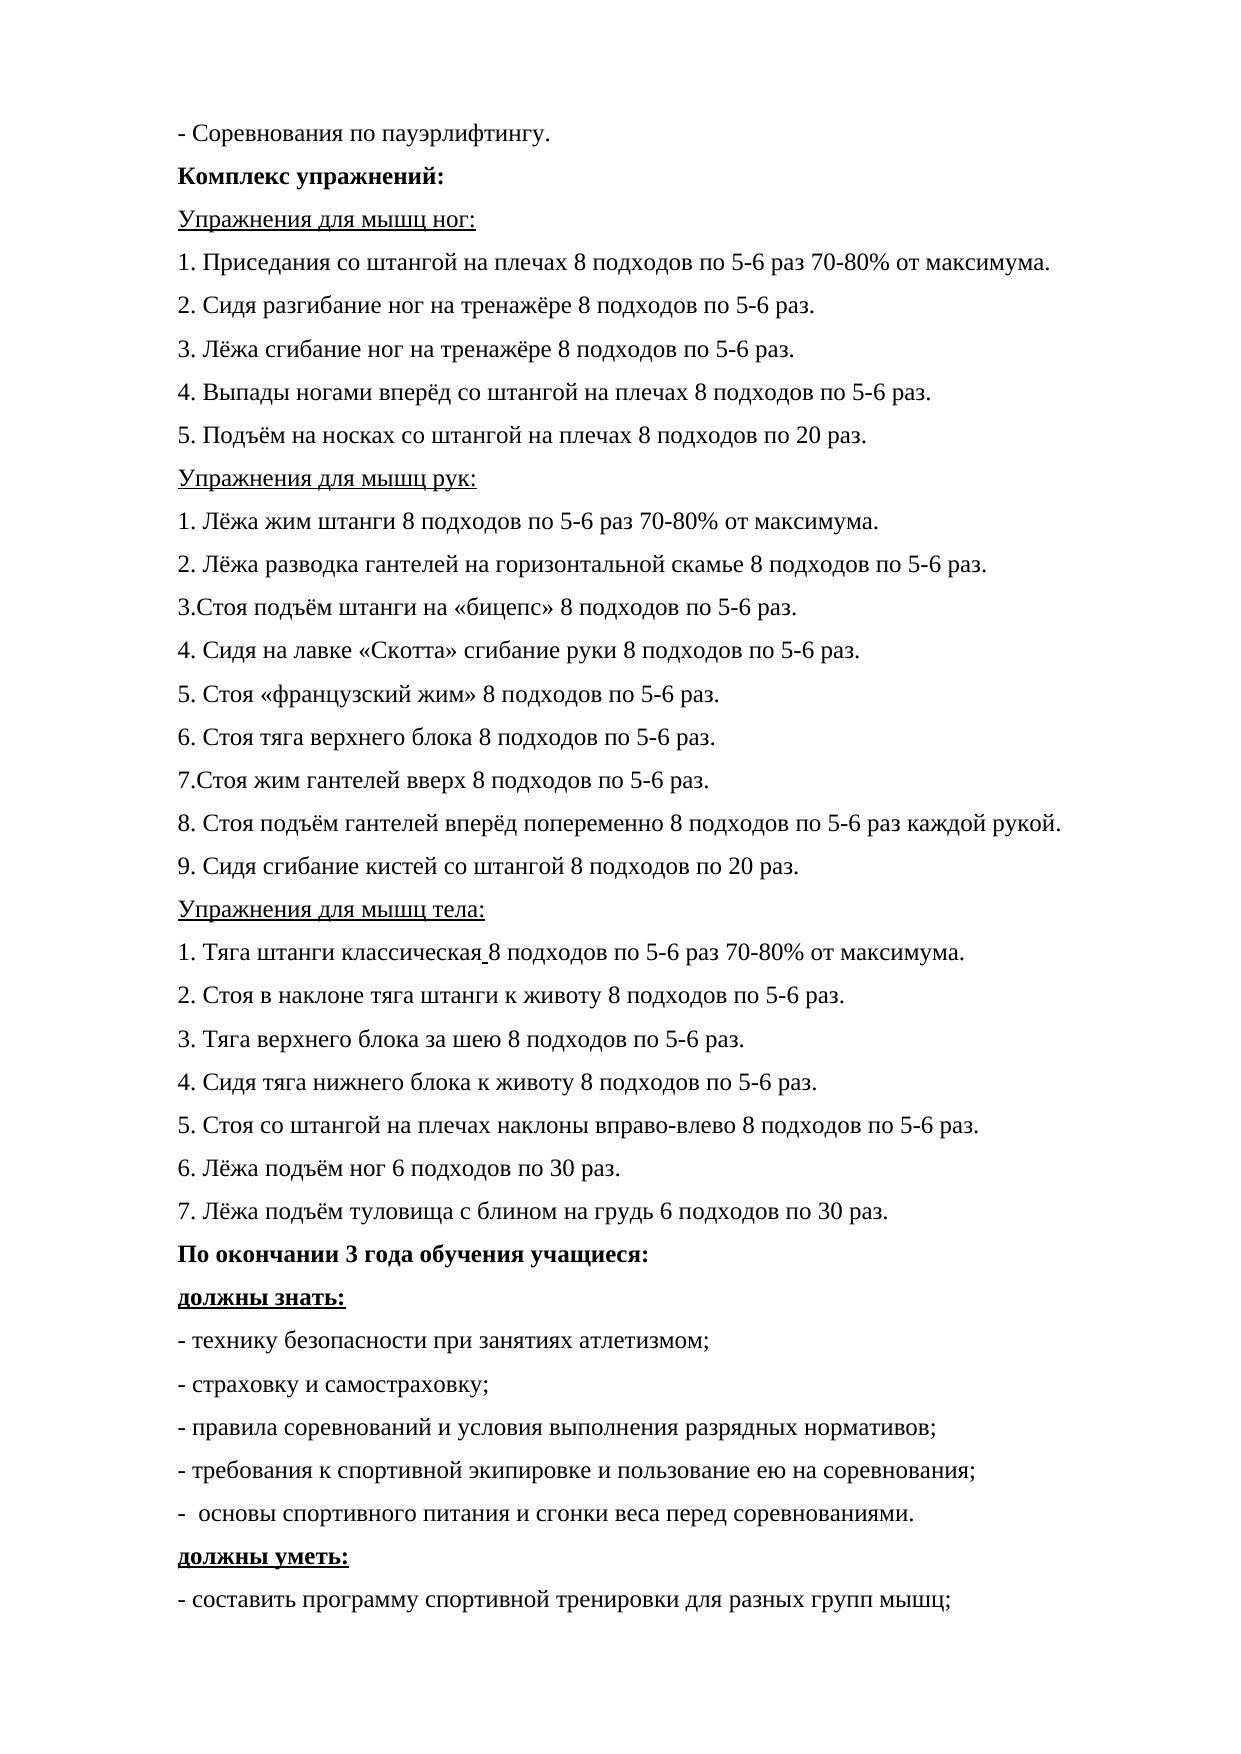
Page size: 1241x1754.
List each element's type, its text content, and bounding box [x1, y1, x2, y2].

text 4. Выпады ногами вперёд со штангой на плечах 8 подходов по 5-6 раз. [177, 377, 1152, 406]
text 4. Сидя на лавке «Скотта» сгибание руки 8 подходов по 5-6 раз. [177, 636, 1152, 664]
text - страховку и самостраховку; [177, 1369, 1152, 1397]
text 6. Лёжа подъём ног 6 подходов по 30 раз. [177, 1153, 1152, 1182]
text 9. Сидя сгибание кистей со штангой 8 подходов по 20 раз. [177, 851, 1152, 880]
text 3. Тяга верхнего блока за шею 8 подходов по 5-6 раз. [177, 1024, 1152, 1052]
text Упражнения для мышц рук: [177, 463, 1152, 492]
text По окончании 3 года обучения учащиеся: [177, 1239, 1152, 1268]
text 7. Лёжа подъём туловища с блином на грудь 6 подходов по 30 раз. [177, 1196, 1152, 1225]
text должны знать: [177, 1282, 1152, 1311]
text Упражнения для мышц ног: [177, 204, 1152, 233]
text - требования к спортивной экипировке и пользование ею на соревнования; [177, 1455, 1152, 1484]
text - составить программу спортивной тренировки для разных групп мышц; [177, 1584, 1152, 1613]
text 8. Стоя подъём гантелей вперёд попеременно 8 подходов по 5-6 раз каждой рукой. [177, 808, 1152, 837]
text Комплекс упражнений: [177, 161, 1152, 190]
text 5. Подъём на носках со штангой на плечах 8 подходов по 20 раз. [177, 420, 1152, 449]
text 1. Приседания со штангой на плечах 8 подходов по 5-6 раз 70-80% от максимума. [177, 247, 1152, 276]
text 3.Стоя подъём штанги на «бицепс» 8 подходов по 5-6 раз. [177, 592, 1152, 621]
text должны уметь: [177, 1541, 1152, 1570]
text 7.Стоя жим гантелей вверх 8 подходов по 5-6 раз. [177, 765, 1152, 794]
text - основы спортивного питания и сгонки веса перед соревнованиями. [177, 1498, 1152, 1527]
text 2. Лёжа разводка гантелей на горизонтальной скамье 8 подходов по 5-6 раз. [177, 549, 1152, 578]
text 2. Стоя в наклоне тяга штанги к животу 8 подходов по 5-6 раз. [177, 981, 1152, 1009]
text - технику безопасности при занятиях атлетизмом; [177, 1326, 1152, 1354]
text 4. Сидя тяга нижнего блока к животу 8 подходов по 5-6 раз. [177, 1067, 1152, 1096]
text 2. Сидя разгибание ног на тренажёре 8 подходов по 5-6 раз. [177, 291, 1152, 319]
text 1. Лёжа жим штанги 8 подходов по 5-6 раз 70-80% от максимума. [177, 506, 1152, 535]
text - Соревнования по пауэрлифтингу. [177, 118, 1152, 147]
text 1. Тяга штанги классическая 8 подходов по 5-6 раз 70-80% от максимума. [177, 937, 1152, 966]
text 3. Лёжа сгибание ног на тренажёре 8 подходов по 5-6 раз. [177, 334, 1152, 362]
text Упражнения для мышц тела: [177, 894, 1152, 923]
text 5. Стоя «французский жим» 8 подходов по 5-6 раз. [177, 679, 1152, 707]
text 5. Стоя со штангой на плечах наклоны вправо-влево 8 подходов по 5-6 раз. [177, 1110, 1152, 1139]
text - правила соревнований и условия выполнения разрядных нормативов; [177, 1412, 1152, 1441]
text 6. Стоя тяга верхнего блока 8 подходов по 5-6 раз. [177, 722, 1152, 751]
